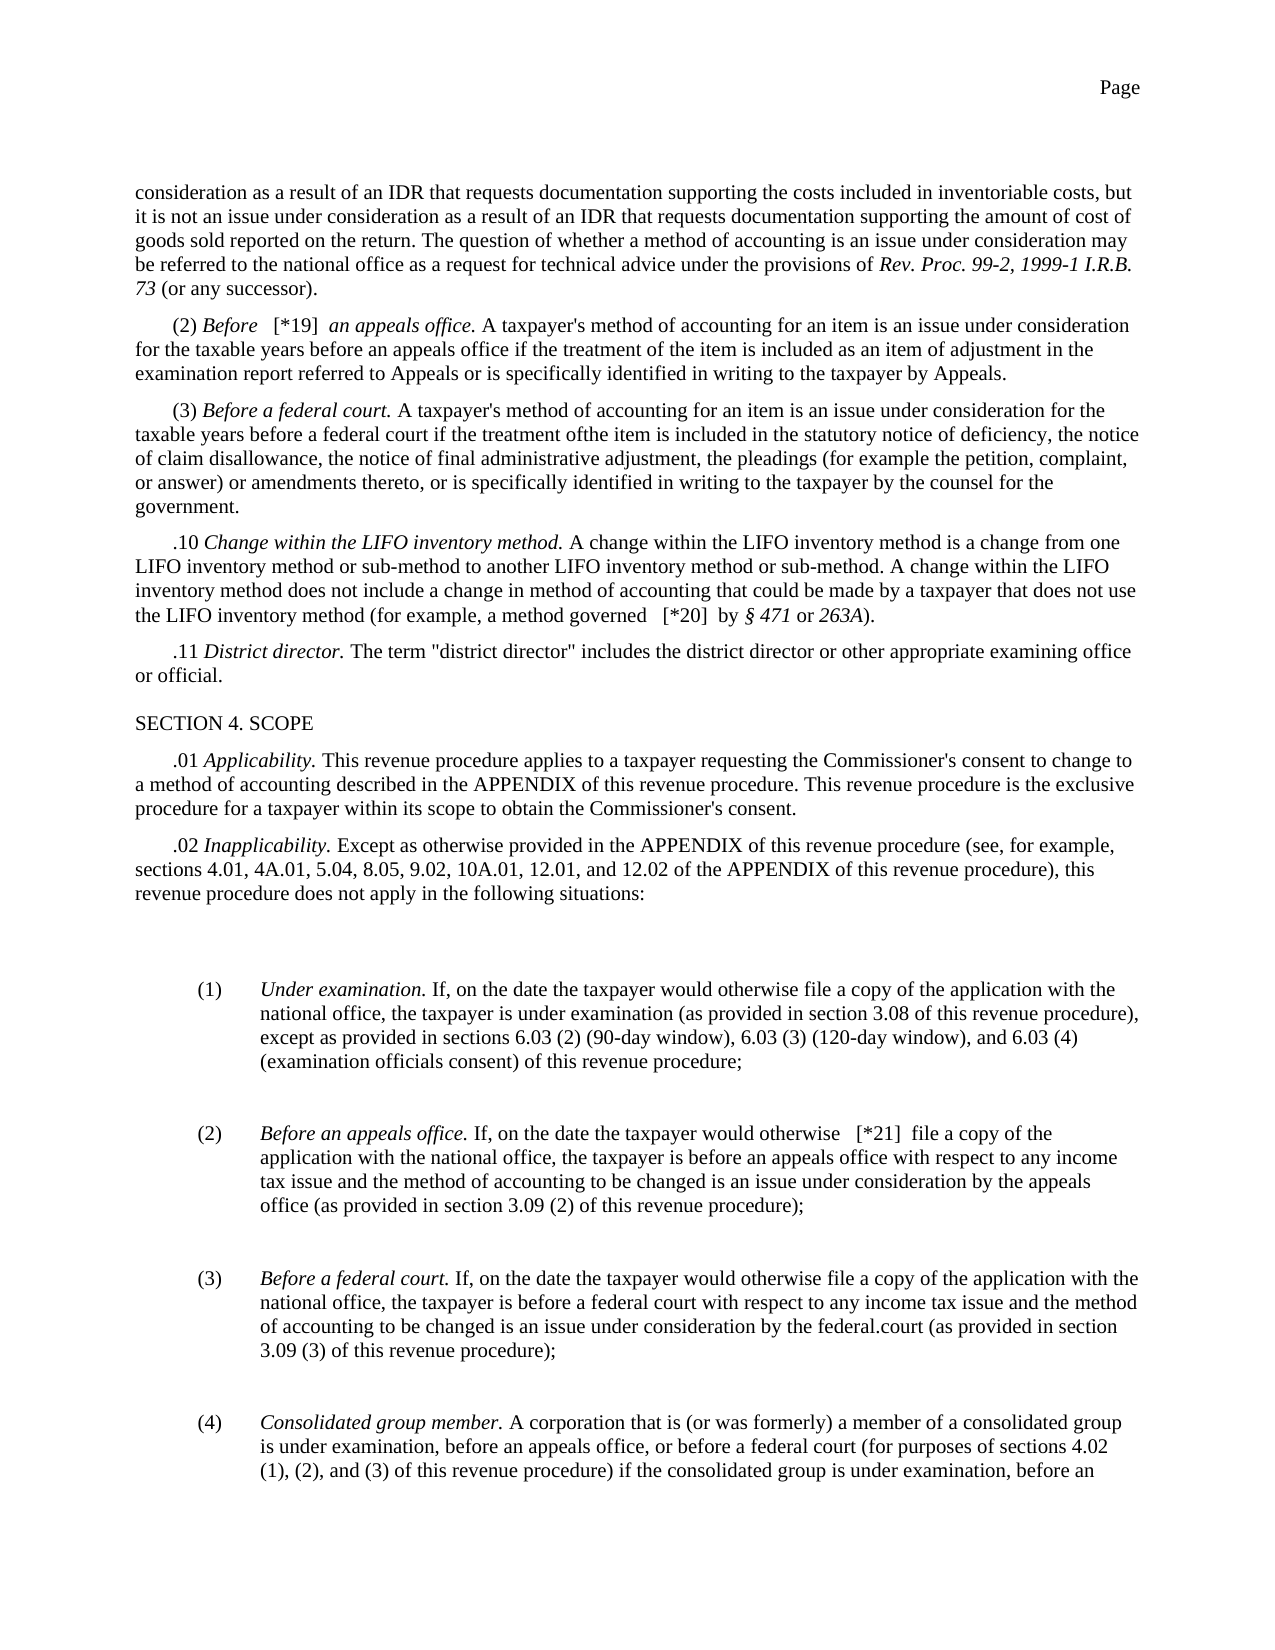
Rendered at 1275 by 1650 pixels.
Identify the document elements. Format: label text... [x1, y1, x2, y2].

text .10 Change within the LIFO inventory method. A change within the LIFO inventory method is a change from one LIFO inventory method or sub-method to another LIFO inventory method or sub-method. A change within the LIFO inventory method does not include a change in method of accounting that could be made by a taxpayer that does not use the LIFO inventory method (for example, a method governed [*20] by § 471 or 263A). [135, 530, 1140, 627]
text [135, 180, 1140, 300]
text SECTION 4. SCOPE [135, 711, 1140, 735]
text .01 Applicability. This revenue procedure applies to a taxpayer requesting the Commissioner's consent to change to a method of accounting described in the APPENDIX of this revenue procedure. This revenue procedure is the exclusive procedure for a taxpayer within its scope to obtain the Commissioner's consent. [135, 748, 1140, 820]
list Before a federal court. If, on the date the taxpayer would otherwise file a copy of the application with the national office, the taxpayer is before a federal court with respect to any income tax issue and the method of accounting to be changed is an issue under consideration by the federal.court (as provided in section 3.09 (3) of this revenue procedure); [197, 1266, 1140, 1362]
text .11 District director. The term "district director" includes the district director or other appropriate examining office or official. [135, 639, 1140, 687]
text (3) Before a federal court. A taxpayer's method of accounting for an item is an issue under consideration for the taxable years before a federal court if the treatment ofthe item is included in the statutory notice of deficiency, the notice of claim disallowance, the notice of final administrative adjustment, the pleadings (for example the petition, complaint, or answer) or amendments thereto, or is specifically identified in writing to the taxpayer by the counsel for the government. [135, 397, 1140, 518]
list Under examination. If, on the date the taxpayer would otherwise file a copy of the application with the national office, the taxpayer is under examination (as provided in section 3.08 of this revenue procedure), except as provided in sections 6.03 (2) (90-day window), 6.03 (3) (120-day window), and 6.03 (4) (examination officials consent) of this revenue procedure; [197, 977, 1140, 1073]
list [197, 1410, 1140, 1482]
list Before an appeals office. If, on the date the taxpayer would otherwise [*21] file a copy of the application with the national office, the taxpayer is before an appeals office with respect to any income tax issue and the method of accounting to be changed is an issue under consideration by the appeals office (as provided in section 3.09 (2) of this revenue procedure); [197, 1121, 1140, 1217]
text .02 Inapplicability. Except as otherwise provided in the APPENDIX of this revenue procedure (see, for example, sections 4.01, 4A.01, 5.04, 8.05, 9.02, 10A.01, 12.01, and 12.02 of the APPENDIX of this revenue procedure), this revenue procedure does not apply in the following situations: [135, 832, 1140, 905]
text (2) Before [*19] an appeals office. A taxpayer's method of accounting for an item is an issue under consideration for the taxable years before an appeals office if the treatment of the item is included as an item of adjustment in the examination report referred to Appeals or is specifically identified in writing to the taxpayer by Appeals. [135, 313, 1140, 385]
